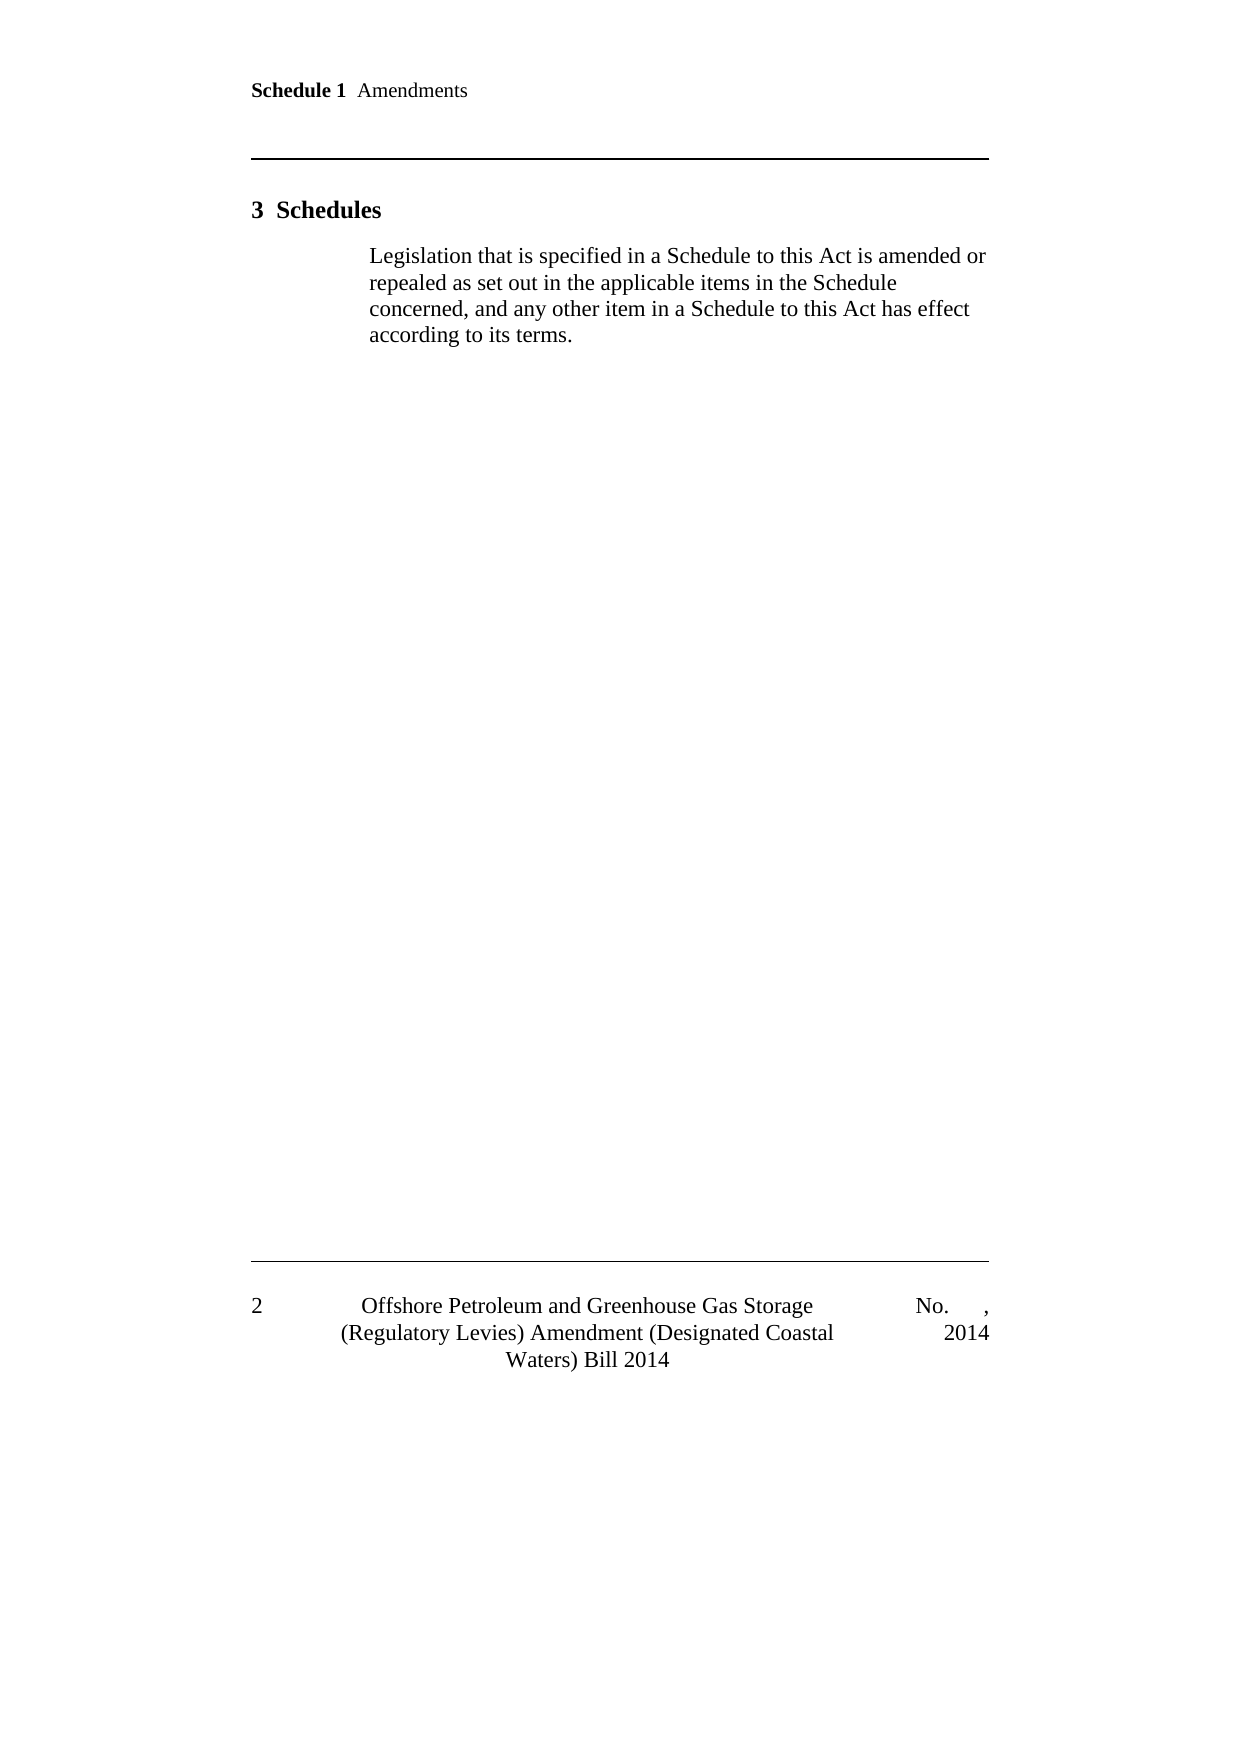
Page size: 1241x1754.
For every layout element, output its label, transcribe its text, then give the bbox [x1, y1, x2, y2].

text Legislation that is specified in a Schedule to this Act is amended or repealed as set out in the applicable items in the Schedule concerned, and any other item in a Schedule to this Act has effect according to its terms. [251, 242, 989, 348]
text 3 Schedules [251, 195, 989, 224]
